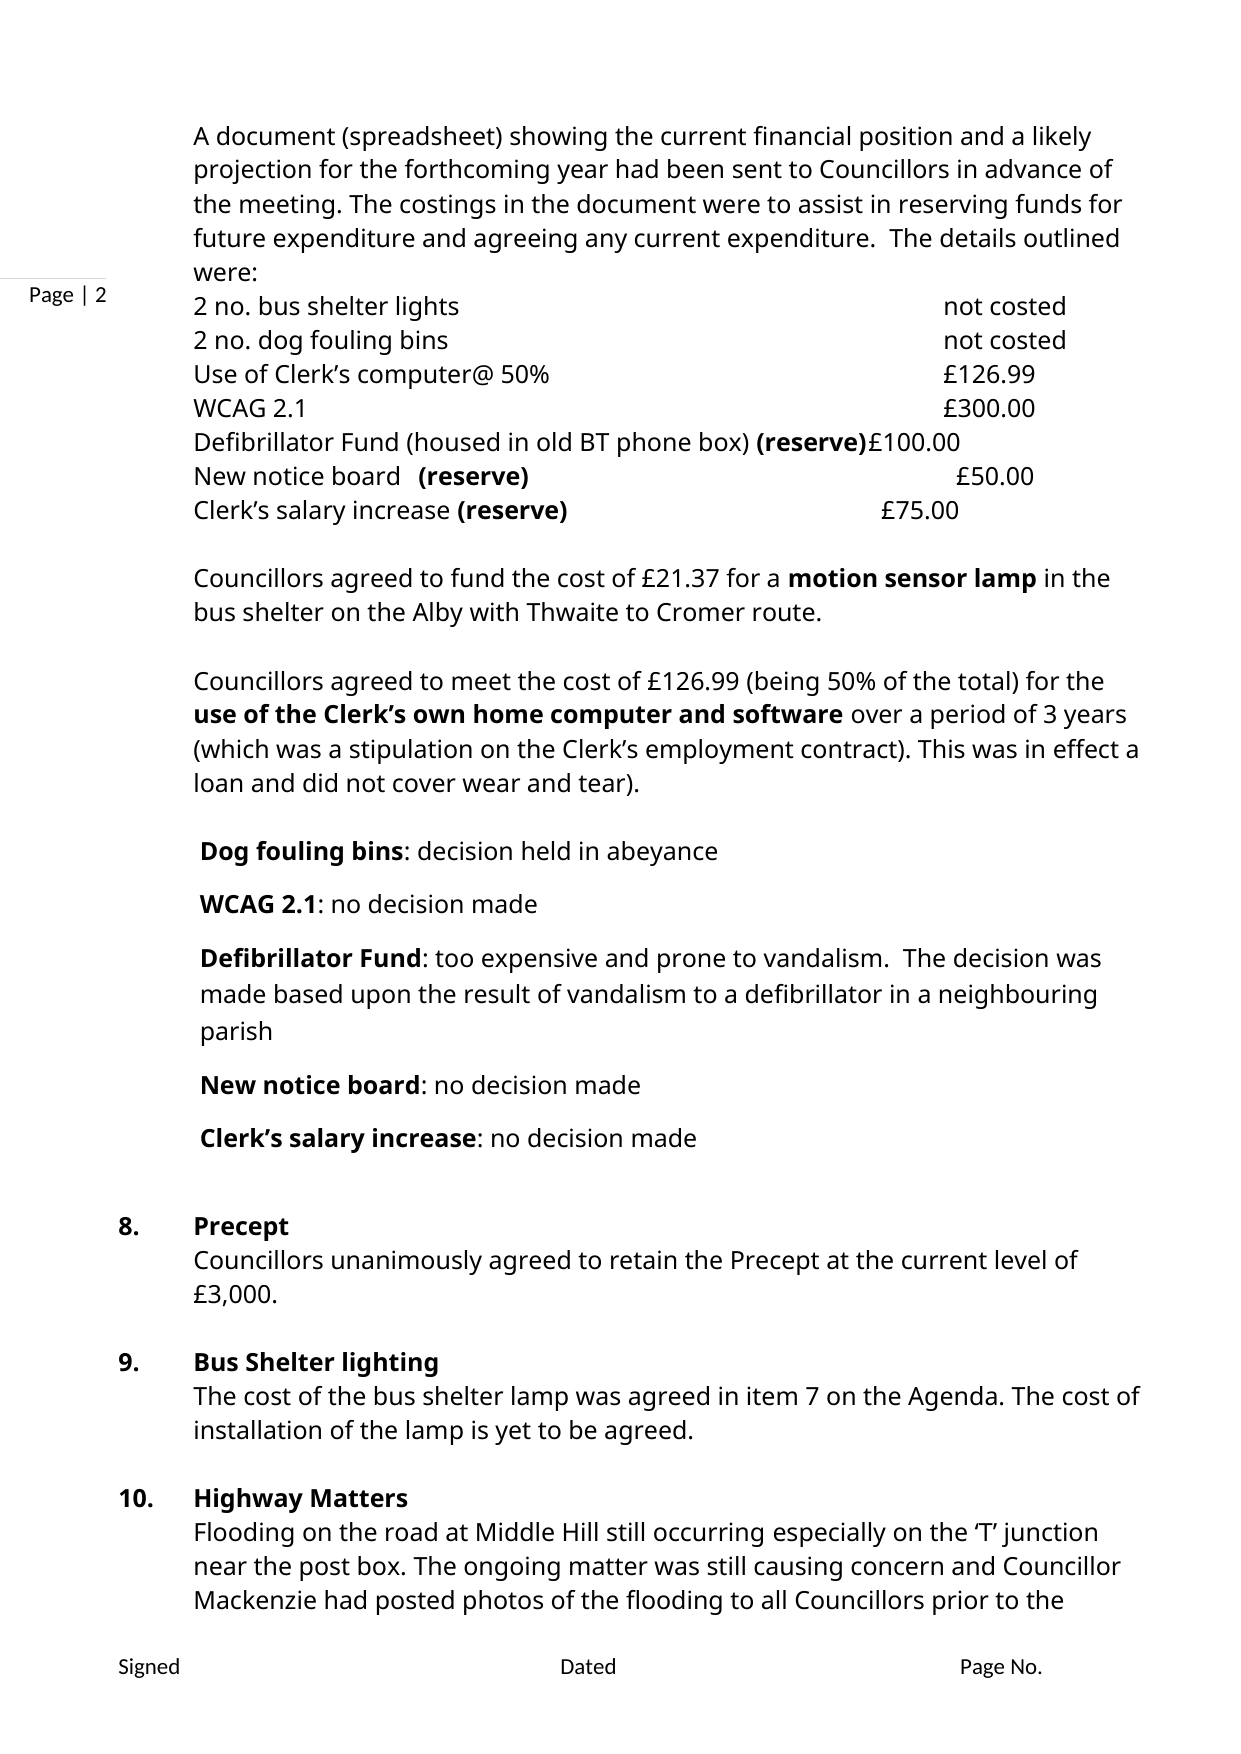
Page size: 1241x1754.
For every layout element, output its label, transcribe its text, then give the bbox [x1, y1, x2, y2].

list Precept [118, 1208, 1152, 1242]
list A document (spreadsheet) showing the current financial position and a likely projection for the forthcoming year had been sent to Councillors in advance of the meeting. The costings in the document were to assist in reserving funds for future expenditure and agreeing any current expenditure. The details outlined were: [193, 118, 1152, 288]
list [193, 1515, 1152, 1617]
list WCAG 2.1 £300.00 [193, 391, 1152, 425]
list Councillors unanimously agreed to retain the Precept at the current level of £3,000. [193, 1242, 1152, 1310]
list Defibrillator Fund (housed in old BT phone box) (reserve) £100.00 [193, 425, 1152, 459]
list 2 no. bus shelter lights not costed [193, 288, 1152, 322]
list Use of Clerk’s computer@ 50% £126.99 [193, 357, 1152, 391]
list Councillors agreed to fund the cost of £21.37 for a motion sensor lamp in the bus shelter on the Alby with Thwaite to Cromer route. [193, 561, 1152, 629]
list Clerk’s salary increase (reserve) £75.00 [193, 493, 1152, 527]
list The cost of the bus shelter lamp was agreed in item 7 on the Agenda. The cost of installation of the lamp is yet to be agreed. [193, 1378, 1152, 1447]
text WCAG 2.1: no decision made [199, 887, 1152, 921]
list 2 no. dog fouling bins not costed [193, 322, 1152, 357]
text Dog fouling bins: decision held in abeyance [199, 833, 1152, 867]
list New notice board (reserve) £50.00 [193, 459, 1152, 493]
text New notice board: no decision made [199, 1067, 1152, 1101]
list Highway Matters [118, 1481, 1152, 1515]
text Defibrillator Fund: too expensive and prone to vandalism. The decision was made based upon the result of vandalism to a defibrillator in a neighbouring parish [199, 940, 1152, 1048]
list Bus Shelter lighting [118, 1344, 1152, 1378]
text Clerk’s salary increase: no decision made [199, 1121, 1152, 1155]
list Councillors agreed to meet the cost of £126.99 (being 50% of the total) for the use of the Clerk’s own home computer and software over a period of 3 years (which was a stipulation on the Clerk’s employment contract). This was in effect a loan and did not cover wear and tear). [193, 663, 1152, 799]
